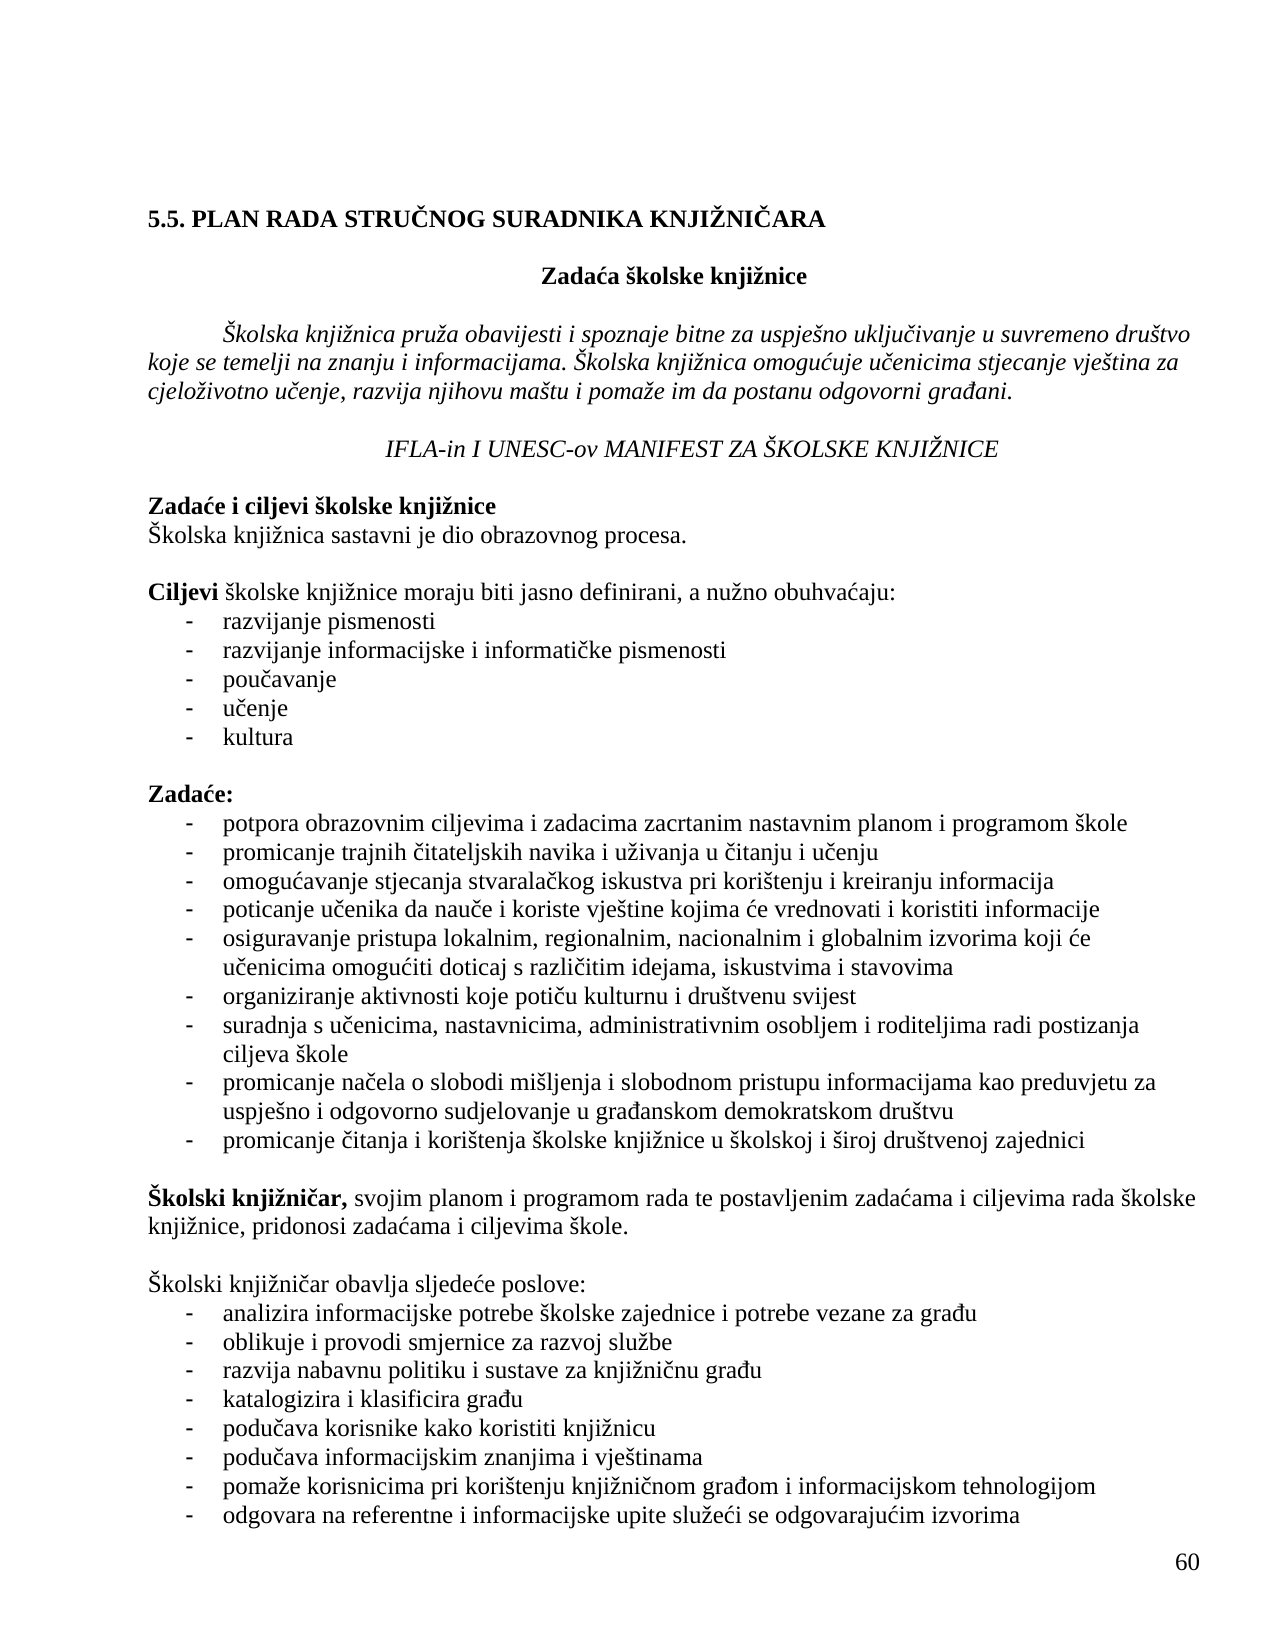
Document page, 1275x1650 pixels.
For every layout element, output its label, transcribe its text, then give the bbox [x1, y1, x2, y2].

list potpora obrazovnim ciljevima i zadacima zacrtanim nastavnim planom i programom škole [185, 808, 1200, 837]
list osiguravanje pristupa lokalnim, regionalnim, nacionalnim i globalnim izvorima koji će učenicima omogućiti doticaj s različitim idejama, iskustvima i stavovima [185, 923, 1200, 981]
list suradnja s učenicima, nastavnicima, administrativnim osobljem i roditeljima radi postizanja ciljeva škole [185, 1010, 1200, 1067]
list omogućavanje stjecanja stvaralačkog iskustva pri korištenju i kreiranju informacija [185, 866, 1200, 894]
list poticanje učenika da nauče i koriste vještine kojima će vrednovati i koristiti informacije [185, 894, 1200, 923]
list analizira informacijske potrebe školske zajednice i potrebe vezane za građu [185, 1298, 1200, 1326]
text Zadaće: [148, 779, 1200, 808]
list učenje [185, 693, 1200, 722]
list podučava korisnike kako koristiti knjižnicu [185, 1413, 1200, 1442]
list pomaže korisnicima pri korištenju knjižničnom građom i informacijskom tehnologijom [185, 1471, 1200, 1499]
list odgovara na referentne i informacijske upite služeći se odgovarajućim izvorima [185, 1499, 1200, 1528]
text Zadaće i ciljevi školske knjižnice [148, 491, 1200, 520]
list oblikuje i provodi smjernice za razvoj službe [185, 1326, 1200, 1355]
list promicanje načela o slobodi mišljenja i slobodnom pristupu informacijama kao preduvjetu za uspješno i odgovorno sudjelovanje u građanskom demokratskom društvu [185, 1067, 1200, 1125]
list promicanje trajnih čitateljskih navika i uživanja u čitanju i učenju [185, 837, 1200, 866]
list poučavanje [185, 664, 1200, 693]
text Školska knjižnica pruža obavijesti i spoznaje bitne za uspješno uključivanje u suvremeno društvo koje se temelji na znanju i informacijama. Školska knjižnica omogućuje učenicima stjecanje vještina za cjeloživotno učenje, razvija njihovu maštu i pomaže im da postanu odgovorni građani. [148, 319, 1200, 405]
list katalogizira i klasificira građu [185, 1384, 1200, 1413]
text 5.5. PLAN RADA STRUČNOG SURADNIKA KNJIŽNIČARA [148, 204, 1200, 232]
text Ciljevi školske knjižnice moraju biti jasno definirani, a nužno obuhvaćaju: [148, 577, 1200, 606]
text Školski knjižničar obavlja sljedeće poslove: [148, 1269, 1200, 1298]
text Zadaća školske knjižnice [148, 261, 1200, 290]
list organiziranje aktivnosti koje potiču kulturnu i društvenu svijest [185, 981, 1200, 1010]
list kultura [185, 722, 1200, 750]
list razvija nabavnu politiku i sustave za knjižničnu građu [185, 1355, 1200, 1384]
text IFLA-in I UNESC-ov MANIFEST ZA ŠKOLSKE KNJIŽNICE [148, 434, 1200, 462]
text Školska knjižnica sastavni je dio obrazovnog procesa. [148, 520, 1200, 549]
text Školski knjižničar, svojim planom i programom rada te postavljenim zadaćama i ciljevima rada školske knjižnice, pridonosi zadaćama i ciljevima škole. [148, 1183, 1200, 1240]
list podučava informacijskim znanjima i vještinama [185, 1442, 1200, 1471]
list promicanje čitanja i korištenja školske knjižnice u školskoj i široj društvenoj zajednici [185, 1125, 1200, 1154]
list razvijanje informacijske i informatičke pismenosti [185, 635, 1200, 664]
list razvijanje pismenosti [185, 606, 1200, 635]
